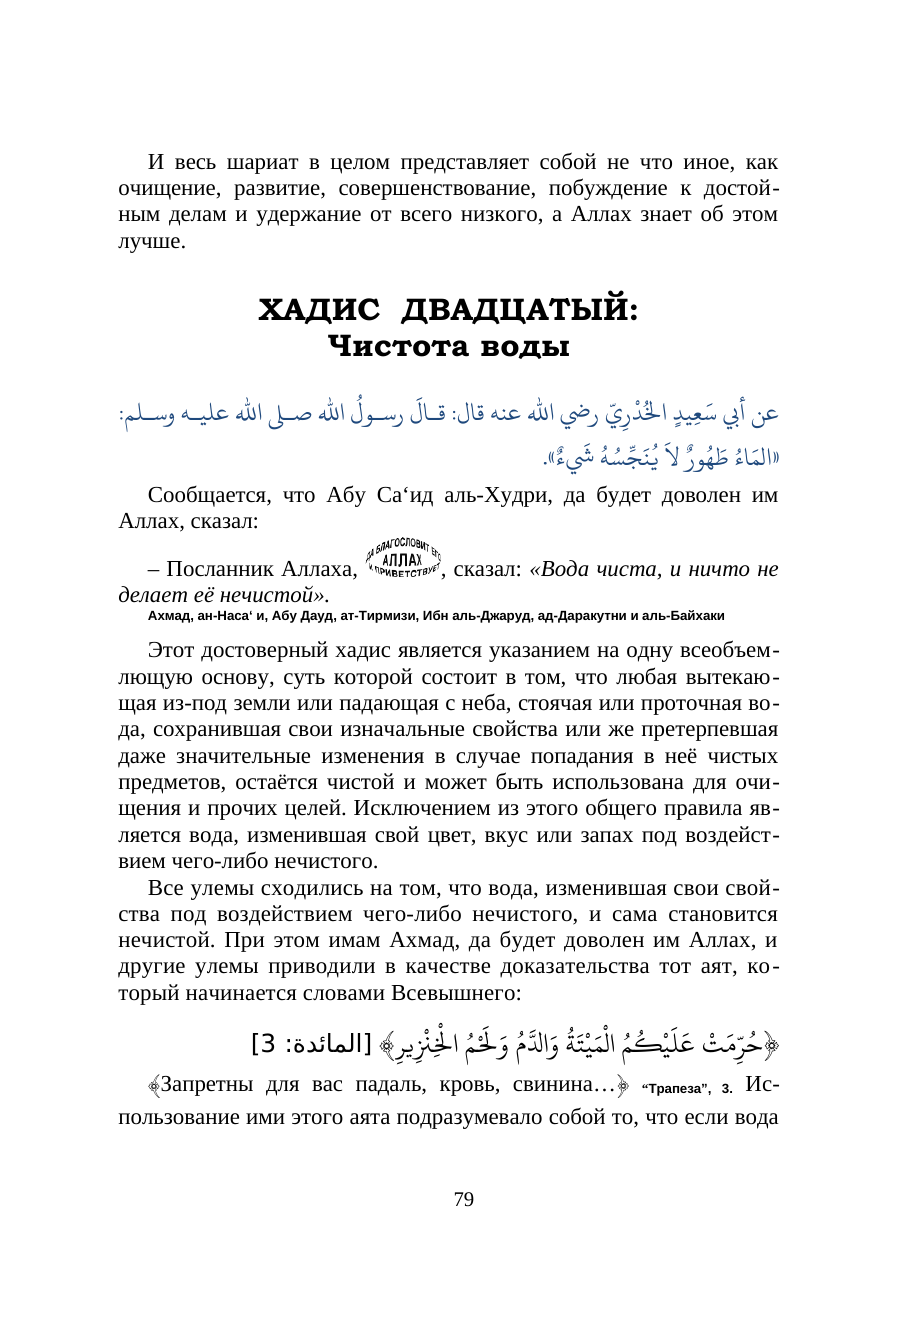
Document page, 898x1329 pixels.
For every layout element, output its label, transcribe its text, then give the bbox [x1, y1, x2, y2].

text Все улемы сходились на том, что вода, изменившая свои свойства под воздействием чего-либо нечистого, и сама становится нечистой. При этом имам Ахмад, да будет доволен им Аллах, и другие улемы приводили в качестве доказательства тот аят, который начинается словами Всевышнего: [118, 873, 779, 1005]
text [118, 1069, 779, 1130]
text ХАДИС ДВАДЦАТЫЙ: Чистота воды [118, 291, 779, 365]
text Ахмад, ан-Наса‘ и, Абу Дауд, ат-Тирмизи, Ибн аль-Джаруд, ад-Даракутни и аль-Байхаки [118, 608, 779, 634]
text عن أبي سَعِيدٍ الخُدْرِيّ رضي الله عنه قال: قالَ رسولُ الله صلى الله عليه وسلم: «المَاءُ طَهُورٌ لاَ يُنَجِّسُهُ شَيءٌ». [118, 390, 779, 481]
picture [365, 537, 441, 577]
text Этот достоверный хадис является указанием на одну всеобъемлющую основу, суть которой состоит в том, что любая вытекающая из-под земли или падающая с неба, стоячая или проточная вода, сохранившая свои изначальные свойства или же претерпевшая даже значительные изменения в случае попадания в неё чистых предметов, остаётся чистой и может быть использована для очищения и прочих целей. Исключением из этого общего правила является вода, изменившая свой цвет, вкус или запах под воздействием чего-либо нечистого. [118, 636, 779, 873]
text – Посланник Аллаха, , сказал: «Вода чиста, и ничто не делает её нечистой». [118, 538, 779, 608]
text Сообщается, что Абу Са‘ид аль-Худри, да будет доволен им Аллах, сказал: [118, 481, 779, 534]
text И весь шариат в целом представляет собой не что иное, как очищение, развитие, совершенствование, побуждение к достойным делам и удержание от всего низкого, а Аллах знает об этом лучше. [118, 148, 779, 253]
text ﴿حُرِّمَتْ عَلَيْكُمُ الْمَيْتَةُ وَالدَّمُ وَلَحْمُ الْخِنْزِيرِ﴾ [المائدة: 3] [118, 1018, 779, 1069]
